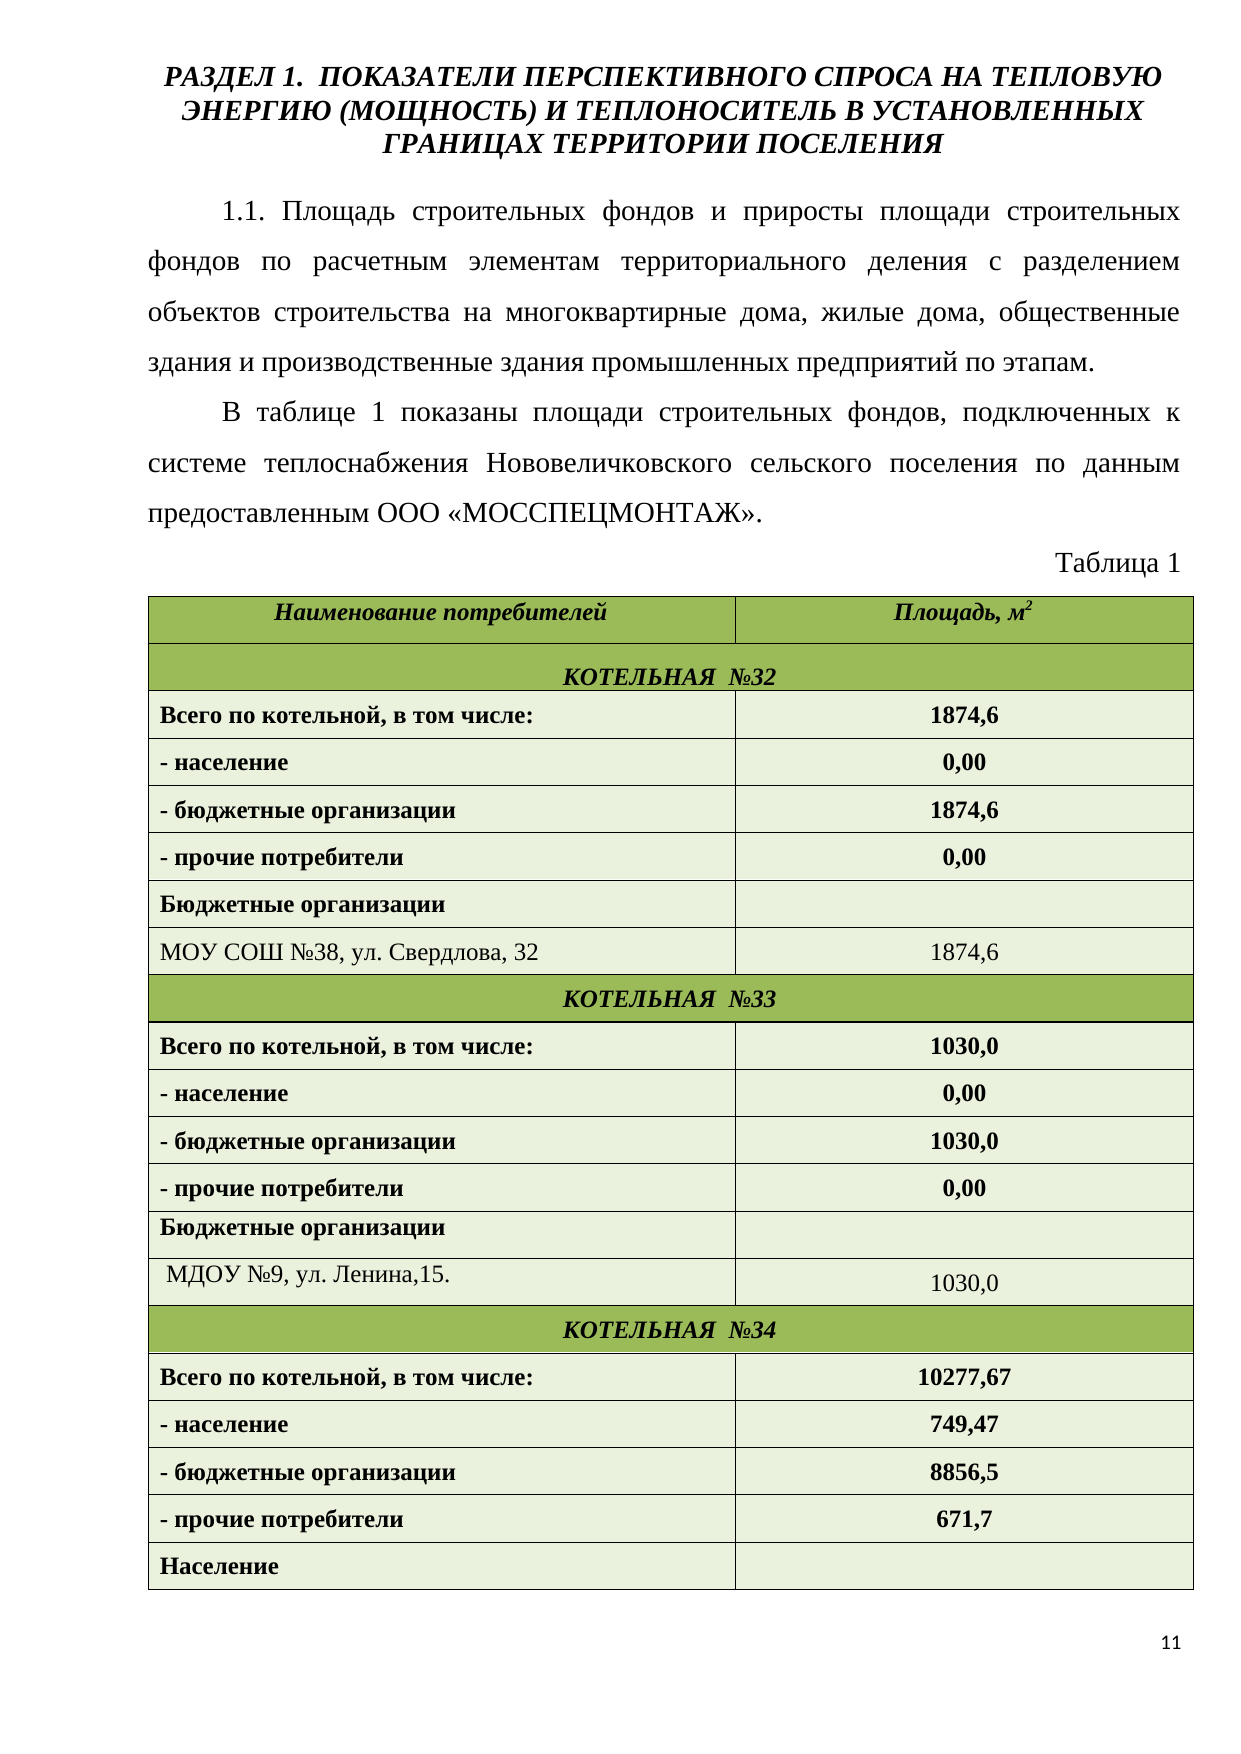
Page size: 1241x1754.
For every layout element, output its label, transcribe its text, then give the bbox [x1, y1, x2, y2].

text 1.1. Площадь строительных фондов и приросты площади строительных фондов по расчетным элементам территориального деления с разделением объектов строительства на многоквартирные дома, жилые дома, общественные здания и производственные здания промышленных предприятий по этапам. [148, 193, 1181, 378]
table_cell 1030,0 [736, 1117, 1193, 1163]
table_cell 1874,6 [736, 691, 1193, 738]
table_header Площадь, м2 [736, 597, 1193, 643]
table_cell [736, 881, 1193, 927]
table_cell 0,00 [736, 833, 1193, 879]
table_cell 0,00 [736, 739, 1193, 785]
table_cell - бюджетные организации [149, 1448, 735, 1494]
text РАЗДЕЛ 1. ПОКАЗАТЕЛИ ПЕРСПЕКТИВНОГО СПРОСА НА ТЕПЛОВУЮ ЭНЕРГИЮ (МОЩНОСТЬ) И ТЕПЛОНОСИТЕЛЬ В УСТАНОВЛЕННЫХ ГРАНИЦАХ ТЕРРИТОРИИ ПОСЕЛЕНИЯ [148, 59, 1181, 160]
table_cell - прочие потребители [149, 833, 735, 879]
table_header Наименование потребителей [149, 597, 735, 643]
table_cell Население [149, 1543, 735, 1589]
table_cell - население [149, 1070, 735, 1116]
text В таблице 1 показаны площади строительных фондов, подключенных к системе теплоснабжения Нововеличковского сельского поселения по данным предоставленным ООО «МОССПЕЦМОНТАЖ». [148, 394, 1181, 529]
table_cell [736, 1212, 1193, 1258]
table_cell 671,7 [736, 1495, 1193, 1542]
table_cell МОУ СОШ №38, ул. Свердлова, 32 [149, 928, 735, 974]
table_cell [736, 1543, 1193, 1589]
table_cell Бюджетные организации [149, 881, 735, 927]
table_cell 1030,0 [736, 1259, 1193, 1305]
table_cell КОТЕЛЬНАЯ №34 [149, 1306, 1193, 1352]
table_cell 1030,0 [736, 1023, 1193, 1069]
table_cell 0,00 [736, 1070, 1193, 1116]
table_cell - население [149, 739, 735, 785]
table_cell 1874,6 [736, 786, 1193, 832]
table_cell 8856,5 [736, 1448, 1193, 1494]
table_cell - прочие потребители [149, 1495, 735, 1542]
text Таблица 1 [148, 545, 1181, 579]
table_cell Всего по котельной, в том числе: [149, 691, 735, 738]
table_cell 10277,67 [736, 1354, 1193, 1400]
table_cell - население [149, 1401, 735, 1447]
table_cell - бюджетные организации [149, 1117, 735, 1163]
table_cell - прочие потребители [149, 1164, 735, 1211]
table_cell Всего по котельной, в том числе: [149, 1354, 735, 1400]
table_cell - бюджетные организации [149, 786, 735, 832]
table_cell 0,00 [736, 1164, 1193, 1211]
table_cell Бюджетные организации [149, 1212, 735, 1258]
table_cell 749,47 [736, 1401, 1193, 1447]
table_cell МДОУ №9, ул. Ленина,15. [149, 1259, 735, 1305]
table_cell 1874,6 [736, 928, 1193, 974]
table_cell Всего по котельной, в том числе: [149, 1023, 735, 1069]
table_cell КОТЕЛЬНАЯ №32 [149, 644, 1193, 690]
table_cell КОТЕЛЬНАЯ №33 [149, 975, 1193, 1021]
